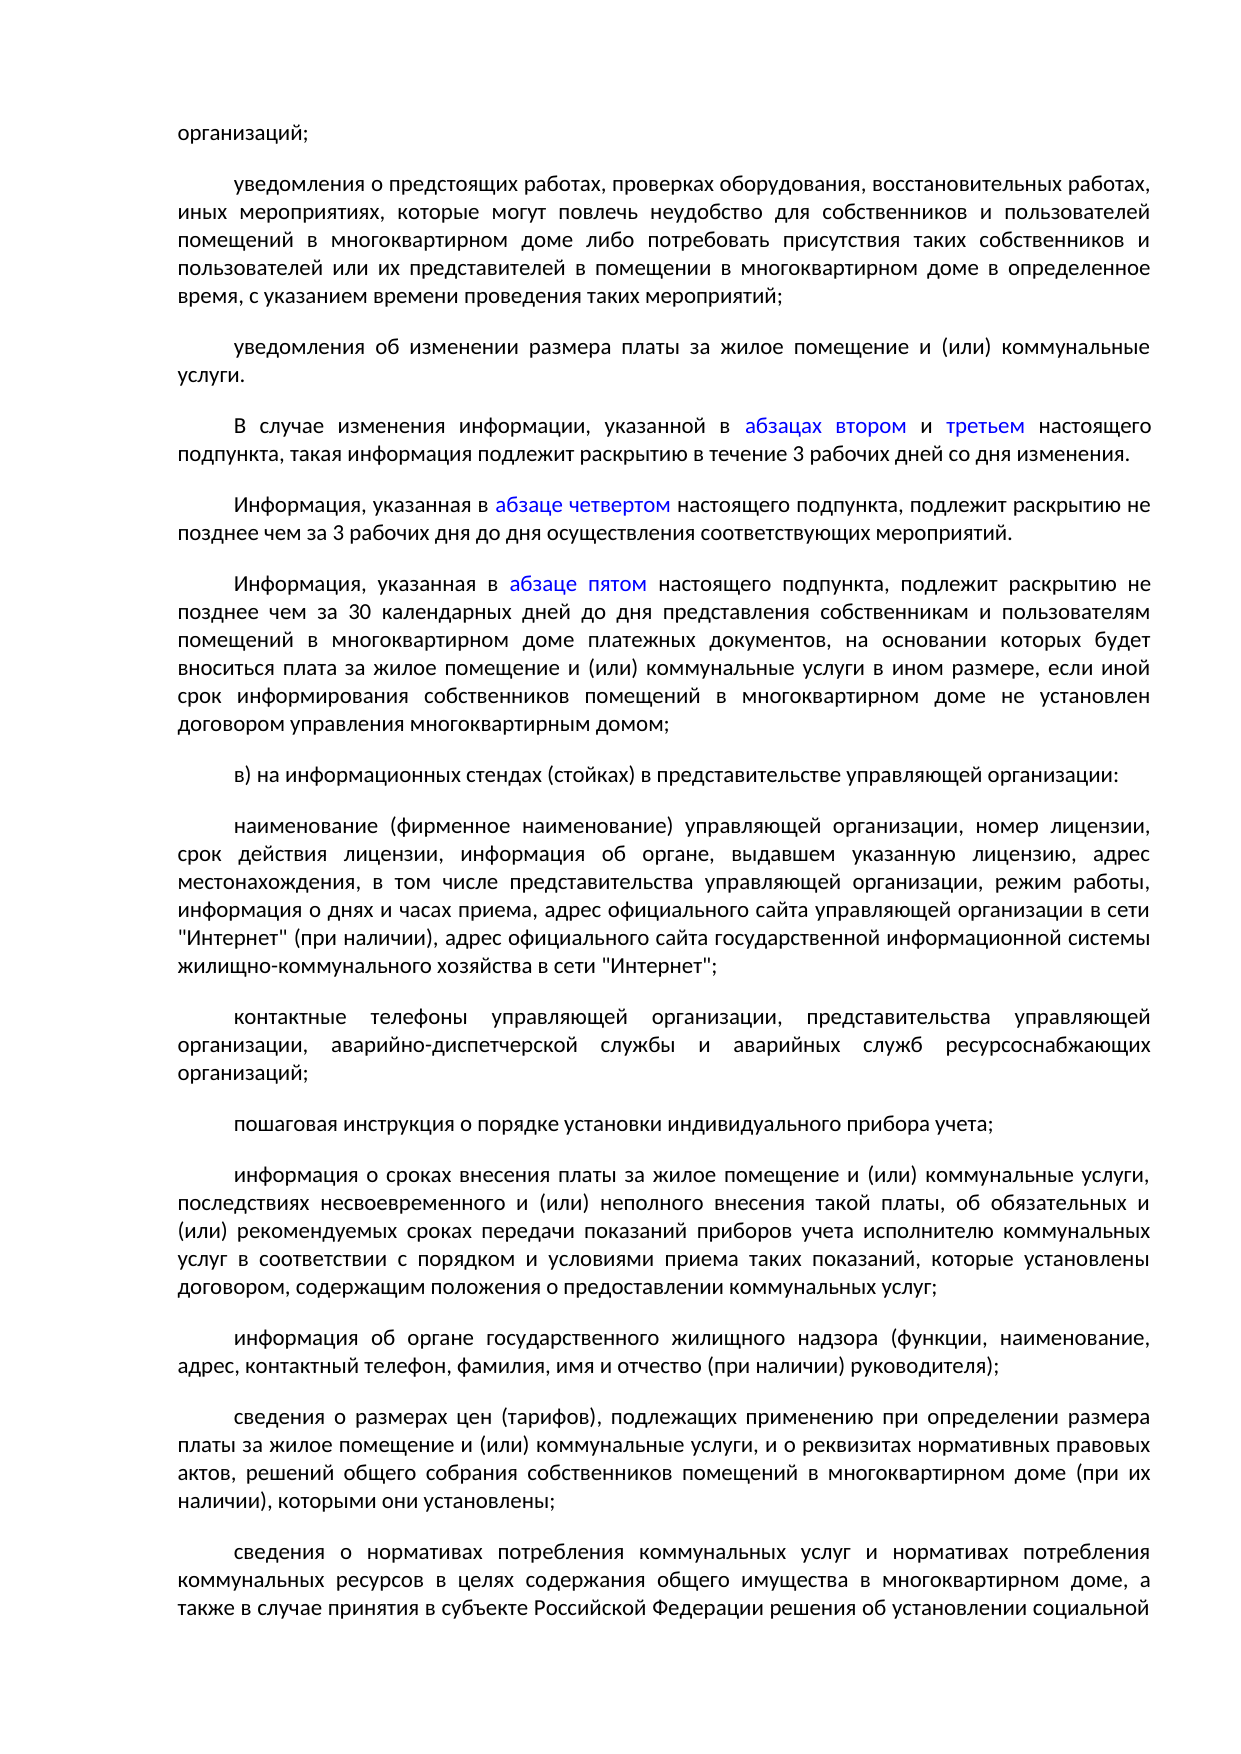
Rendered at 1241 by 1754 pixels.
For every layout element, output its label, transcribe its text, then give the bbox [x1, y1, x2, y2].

text пошаговая инструкция о порядке установки индивидуального прибора учета; [177, 1109, 1152, 1137]
text Информация, указанная в абзаце четвертом настоящего подпункта, подлежит раскрытию не позднее чем за 3 рабочих дня до дня осуществления соответствующих мероприятий. [177, 490, 1152, 546]
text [177, 118, 1152, 146]
text Информация, указанная в абзаце пятом настоящего подпункта, подлежит раскрытию не позднее чем за 30 календарных дней до дня представления собственникам и пользователям помещений в многоквартирном доме платежных документов, на основании которых будет вноситься плата за жилое помещение и (или) коммунальные услуги в ином размере, если иной срок информирования собственников помещений в многоквартирном доме не установлен договором управления многоквартирным домом; [177, 569, 1152, 737]
text сведения о размерах цен (тарифов), подлежащих применению при определении размера платы за жилое помещение и (или) коммунальные услуги, и о реквизитах нормативных правовых актов, решений общего собрания собственников помещений в многоквартирном доме (при их наличии), которыми они установлены; [177, 1402, 1152, 1514]
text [177, 1537, 1152, 1621]
text информация об органе государственного жилищного надзора (функции, наименование, адрес, контактный телефон, фамилия, имя и отчество (при наличии) руководителя); [177, 1323, 1152, 1379]
text информация о сроках внесения платы за жилое помещение и (или) коммунальные услуги, последствиях несвоевременного и (или) неполного внесения такой платы, об обязательных и (или) рекомендуемых сроках передачи показаний приборов учета исполнителю коммунальных услуг в соответствии с порядком и условиями приема таких показаний, которые установлены договором, содержащим положения о предоставлении коммунальных услуг; [177, 1160, 1152, 1300]
text в) на информационных стендах (стойках) в представительстве управляющей организации: [177, 760, 1152, 788]
text наименование (фирменное наименование) управляющей организации, номер лицензии, срок действия лицензии, информация об органе, выдавшем указанную лицензию, адрес местонахождения, в том числе представительства управляющей организации, режим работы, информация о днях и часах приема, адрес официального сайта управляющей организации в сети "Интернет" (при наличии), адрес официального сайта государственной информационной системы жилищно-коммунального хозяйства в сети "Интернет"; [177, 811, 1152, 979]
text В случае изменения информации, указанной в абзацах втором и третьем настоящего подпункта, такая информация подлежит раскрытию в течение 3 рабочих дней со дня изменения. [177, 411, 1152, 467]
text уведомления об изменении размера платы за жилое помещение и (или) коммунальные услуги. [177, 332, 1152, 388]
text уведомления о предстоящих работах, проверках оборудования, восстановительных работах, иных мероприятиях, которые могут повлечь неудобство для собственников и пользователей помещений в многоквартирном доме либо потребовать присутствия таких собственников и пользователей или их представителей в помещении в многоквартирном доме в определенное время, с указанием времени проведения таких мероприятий; [177, 169, 1152, 309]
